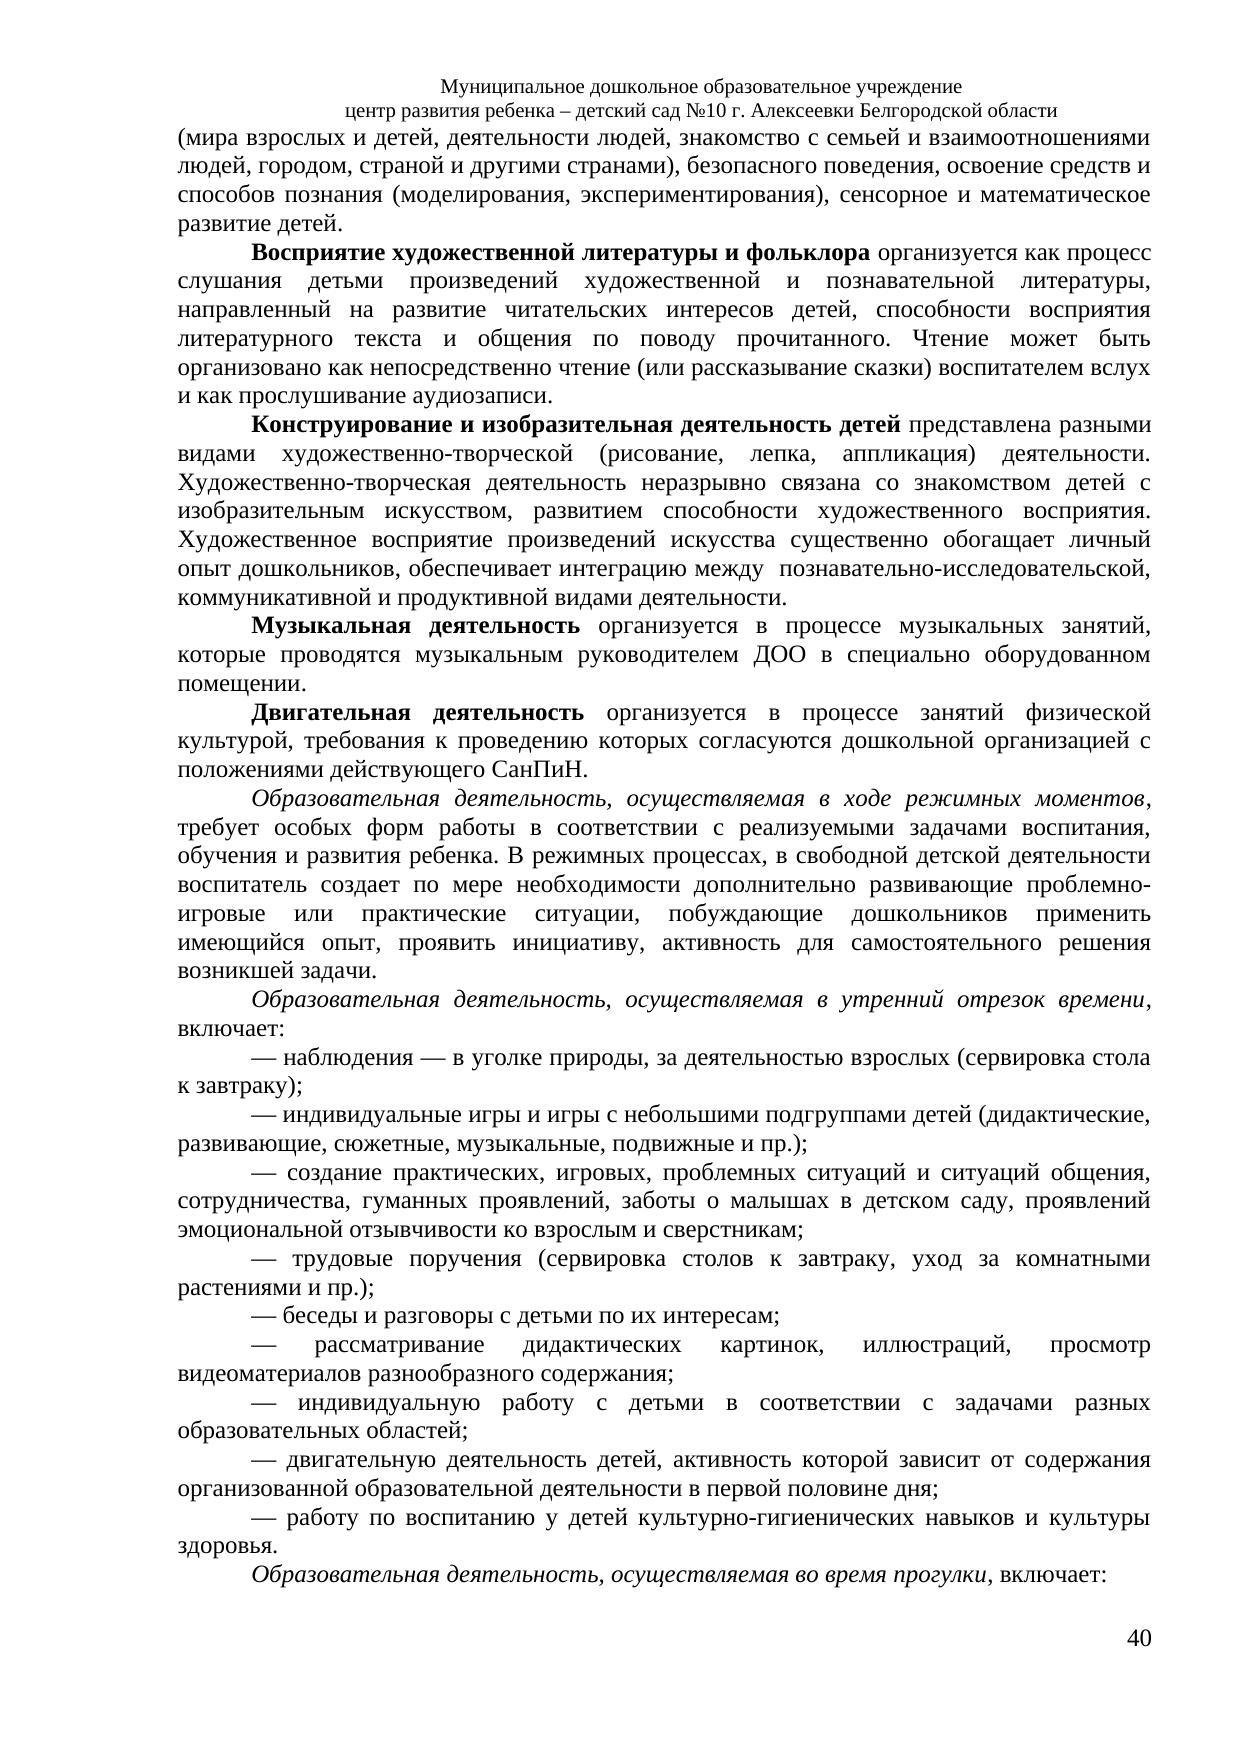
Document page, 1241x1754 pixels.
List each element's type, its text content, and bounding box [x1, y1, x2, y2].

text — индивидуальные игры и игры с небольшими подгруппами детей (дидактические, развивающие, сюжетные, музыкальные, подвижные и пр.); [177, 1099, 1152, 1157]
text — трудовые поручения (сервировка столов к завтраку, уход за комнатными растениями и пр.); [177, 1243, 1152, 1301]
text Образовательная деятельность, осуществляемая в ходе режимных моментов, требует особых форм работы в соответствии с реализуемыми задачами воспитания, обучения и развития ребенка. В режимных процессах, в свободной детской деятельности воспитатель создает по мере необходимости дополнительно развивающие проблемно-игровые или практические ситуации, побуждающие дошкольников применить имеющийся опыт, проявить инициативу, активность для самостоятельного решения возникшей задачи. [177, 783, 1152, 984]
text — работу по воспитанию у детей культурно-гигиенических навыков и культуры здоровья. [177, 1502, 1152, 1559]
text Восприятие художественной литературы и фольклора организуется как процесс слушания детьми произведений художественной и познавательной литературы, направленный на развитие читательских интересов детей, способности восприятия литературного текста и общения по поводу прочитанного. Чтение может быть организовано как непосредственно чтение (или рассказывание сказки) воспитателем вслух и как прослушивание аудиозаписи. [177, 237, 1152, 409]
text Музыкальная деятельность организуется в процессе музыкальных занятий, которые проводятся музыкальным руководителем ДОО в специально оборудованном помещении. [177, 611, 1152, 697]
text Конструирование и изобразительная деятельность детей представлена разными видами художественно-творческой (рисование, лепка, аппликация) деятельности. Художественно-творческая деятельность неразрывно связана со знакомством детей с изобразительным искусством, развитием способности художественного восприятия. Художественное восприятие произведений искусства существенно обогащает личный опыт дошкольников, обеспечивает интеграцию между познавательно-исследовательской, коммуникативной и продуктивной видами деятельности. [177, 409, 1152, 611]
text Образовательная деятельность, осуществляемая во время прогулки, включает: [177, 1559, 1152, 1588]
text — рассматривание дидактических картинок, иллюстраций, просмотр видеоматериалов разнообразного содержания; [177, 1329, 1152, 1387]
text — беседы и разговоры с детьми по их интересам; [177, 1301, 1152, 1329]
text — создание практических, игровых, проблемных ситуаций и ситуаций общения, сотрудничества, гуманных проявлений, заботы о малышах в детском саду, проявлений эмоциональной отзывчивости ко взрослым и сверстникам; [177, 1157, 1152, 1243]
text — наблюдения — в уголке природы, за деятельностью взрослых (сервировка стола к завтраку); [177, 1042, 1152, 1099]
text Образовательная деятельность, осуществляемая в утренний отрезок времени, включает: [177, 984, 1152, 1042]
text — двигательную деятельность детей, активность которой зависит от содержания организованной образовательной деятельности в первой половине дня; [177, 1444, 1152, 1502]
text — индивидуальную работу с детьми в соответствии с задачами разных образовательных областей; [177, 1387, 1152, 1444]
text Двигательная деятельность организуется в процессе занятий физической культурой, требования к проведению которых согласуются дошкольной организацией с положениями действующего СанПиН. [177, 697, 1152, 783]
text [177, 122, 1152, 237]
